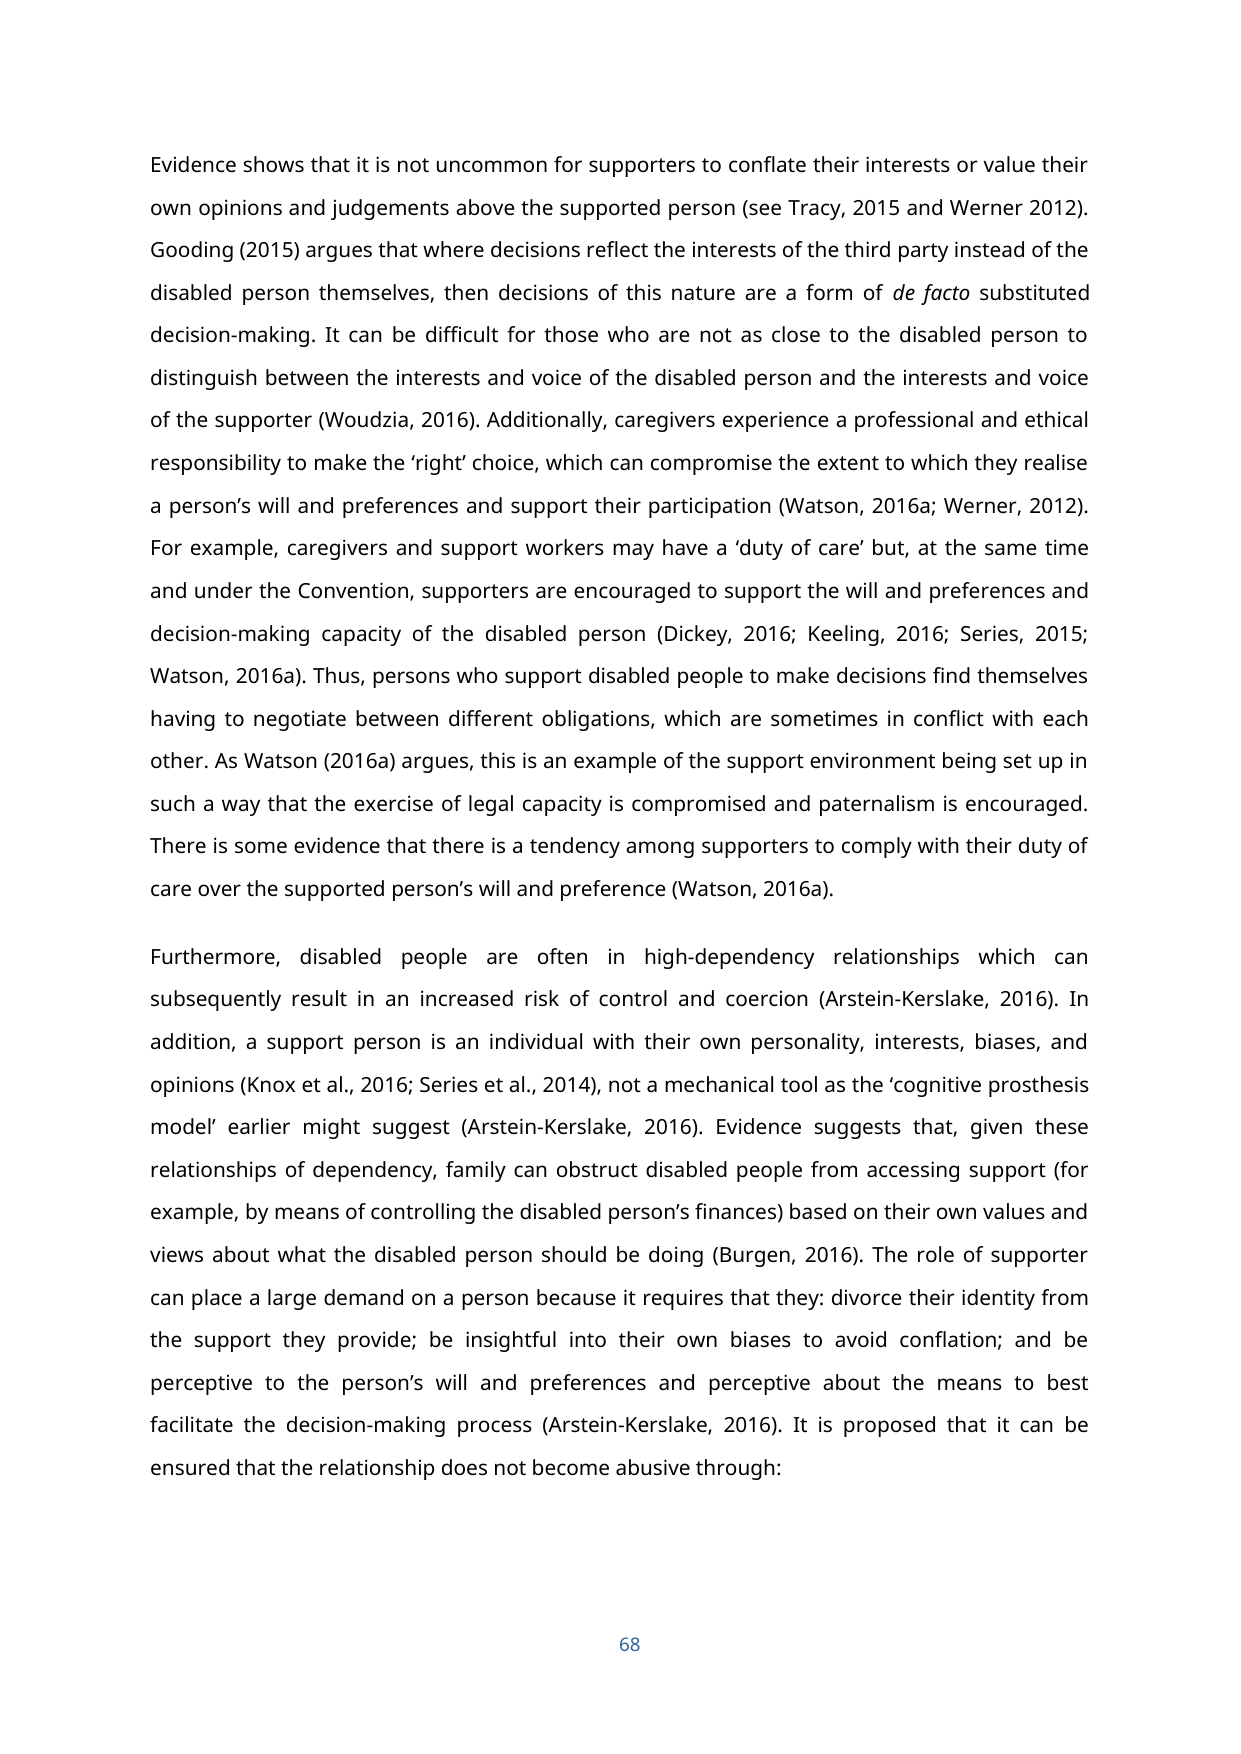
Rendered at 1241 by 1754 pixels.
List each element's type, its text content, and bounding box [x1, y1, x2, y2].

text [150, 150, 1090, 903]
text Furthermore, disabled people are often in high-dependency relationships which can subsequently result in an increased risk of control and coercion (Arstein-Kerslake, 2016). In addition, a support person is an individual with their own personality, interests, biases, and opinions (Knox et al., 2016; Series et al., 2014), not a mechanical tool as the ‘cognitive prosthesis model’ earlier might suggest (Arstein-Kerslake, 2016). Evidence suggests that, given these relationships of dependency, family can obstruct disabled people from accessing support (for example, by means of controlling the disabled person’s finances) based on their own values and views about what the disabled person should be doing (Burgen, 2016). The role of supporter can place a large demand on a person because it requires that they: divorce their identity from the support they provide; be insightful into their own biases to avoid conflation; and be perceptive to the person’s will and preferences and perceptive about the means to best facilitate the decision-making process (Arstein-Kerslake, 2016). It is proposed that it can be ensured that the relationship does not become abusive through: [150, 942, 1090, 1482]
